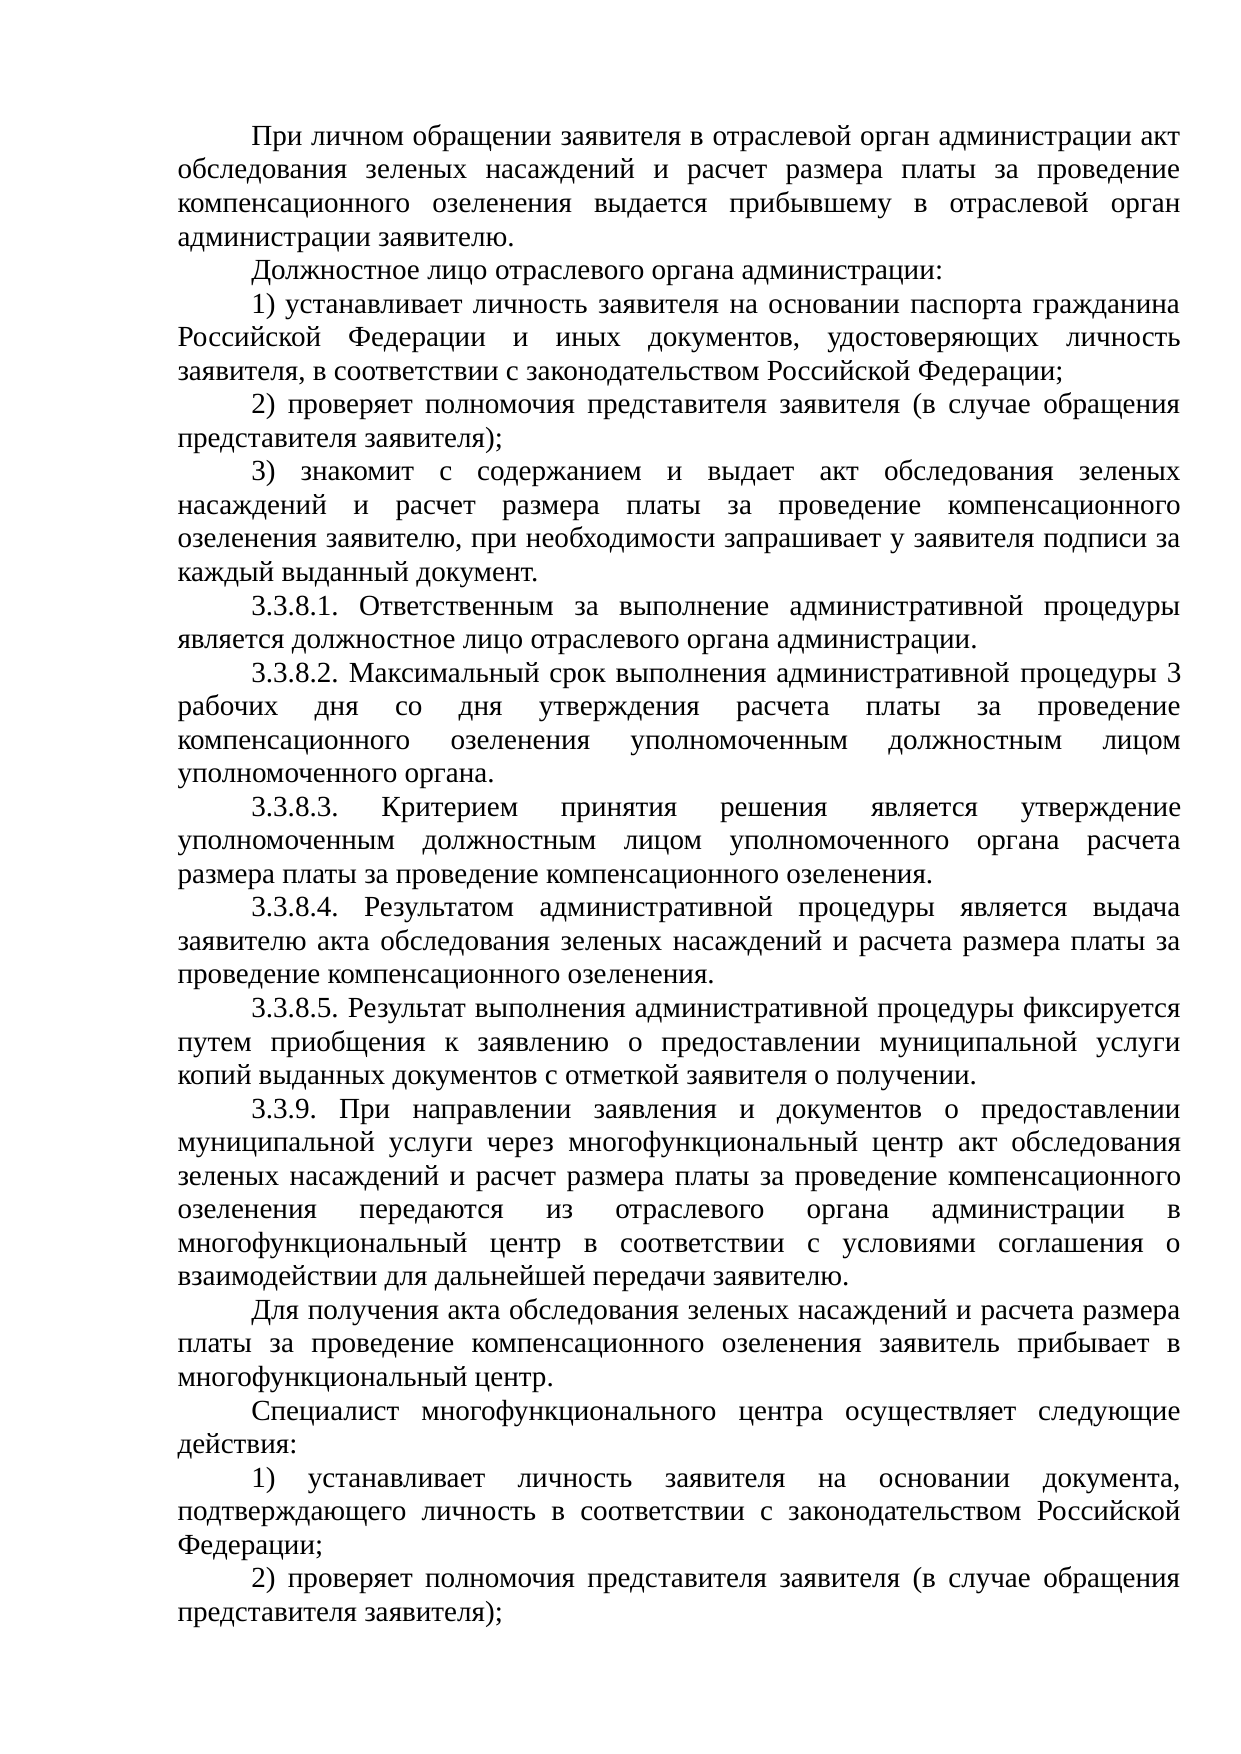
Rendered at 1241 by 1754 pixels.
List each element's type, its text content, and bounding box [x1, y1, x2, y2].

text 2) проверяет полномочия представителя заявителя (в случае обращения представителя заявителя); [177, 1560, 1181, 1627]
text Специалист многофункционального центра осуществляет следующие действия: [177, 1393, 1181, 1460]
text 3.3.8.5. Результат выполнения административной процедуры фиксируется путем приобщения к заявлению о предоставлении муниципальной услуги копий выданных документов с отметкой заявителя о получении. [177, 990, 1181, 1091]
text 3.3.8.2. Максимальный срок выполнения административной процедуры 3 рабочих дня со дня утверждения расчета платы за проведение компенсационного озеленения уполномоченным должностным лицом уполномоченного органа. [177, 655, 1181, 789]
text 3.3.9. При направлении заявления и документов о предоставлении муниципальной услуги через многофункциональный центр акт обследования зеленых насаждений и расчет размера платы за проведение компенсационного озеленения передаются из отраслевого органа администрации в многофункциональный центр в соответствии с условиями соглашения о взаимодействии для дальнейшей передачи заявителю. [177, 1091, 1181, 1292]
text Должностное лицо отраслевого органа администрации: [177, 252, 1181, 286]
text 3.3.8.4. Результатом административной процедуры является выдача заявителю акта обследования зеленых насаждений и расчета размера платы за проведение компенсационного озеленения. [177, 889, 1181, 990]
text 2) проверяет полномочия представителя заявителя (в случае обращения представителя заявителя); [177, 386, 1181, 453]
text 3.3.8.3. Критерием принятия решения является утверждение уполномоченным должностным лицом уполномоченного органа расчета размера платы за проведение компенсационного озеленения. [177, 789, 1181, 889]
text Для получения акта обследования зеленых насаждений и расчета размера платы за проведение компенсационного озеленения заявитель прибывает в многофункциональный центр. [177, 1292, 1181, 1393]
text При личном обращении заявителя в отраслевой орган администрации акт обследования зеленых насаждений и расчет размера платы за проведение компенсационного озеленения выдается прибывшему в отраслевой орган администрации заявителю. [177, 118, 1181, 252]
text 3) знакомит с содержанием и выдает акт обследования зеленых насаждений и расчет размера платы за проведение компенсационного озеленения заявителю, при необходимости запрашивает у заявителя подписи за каждый выданный документ. [177, 453, 1181, 588]
text 3.3.8.1. Ответственным за выполнение административной процедуры является должностное лицо отраслевого органа администрации. [177, 588, 1181, 655]
text 1) устанавливает личность заявителя на основании паспорта гражданина Российской Федерации и иных документов, удостоверяющих личность заявителя, в соответствии с законодательством Российской Федерации; [177, 286, 1181, 386]
text 1) устанавливает личность заявителя на основании документа, подтверждающего личность в соответствии с законодательством Российской Федерации; [177, 1460, 1181, 1560]
